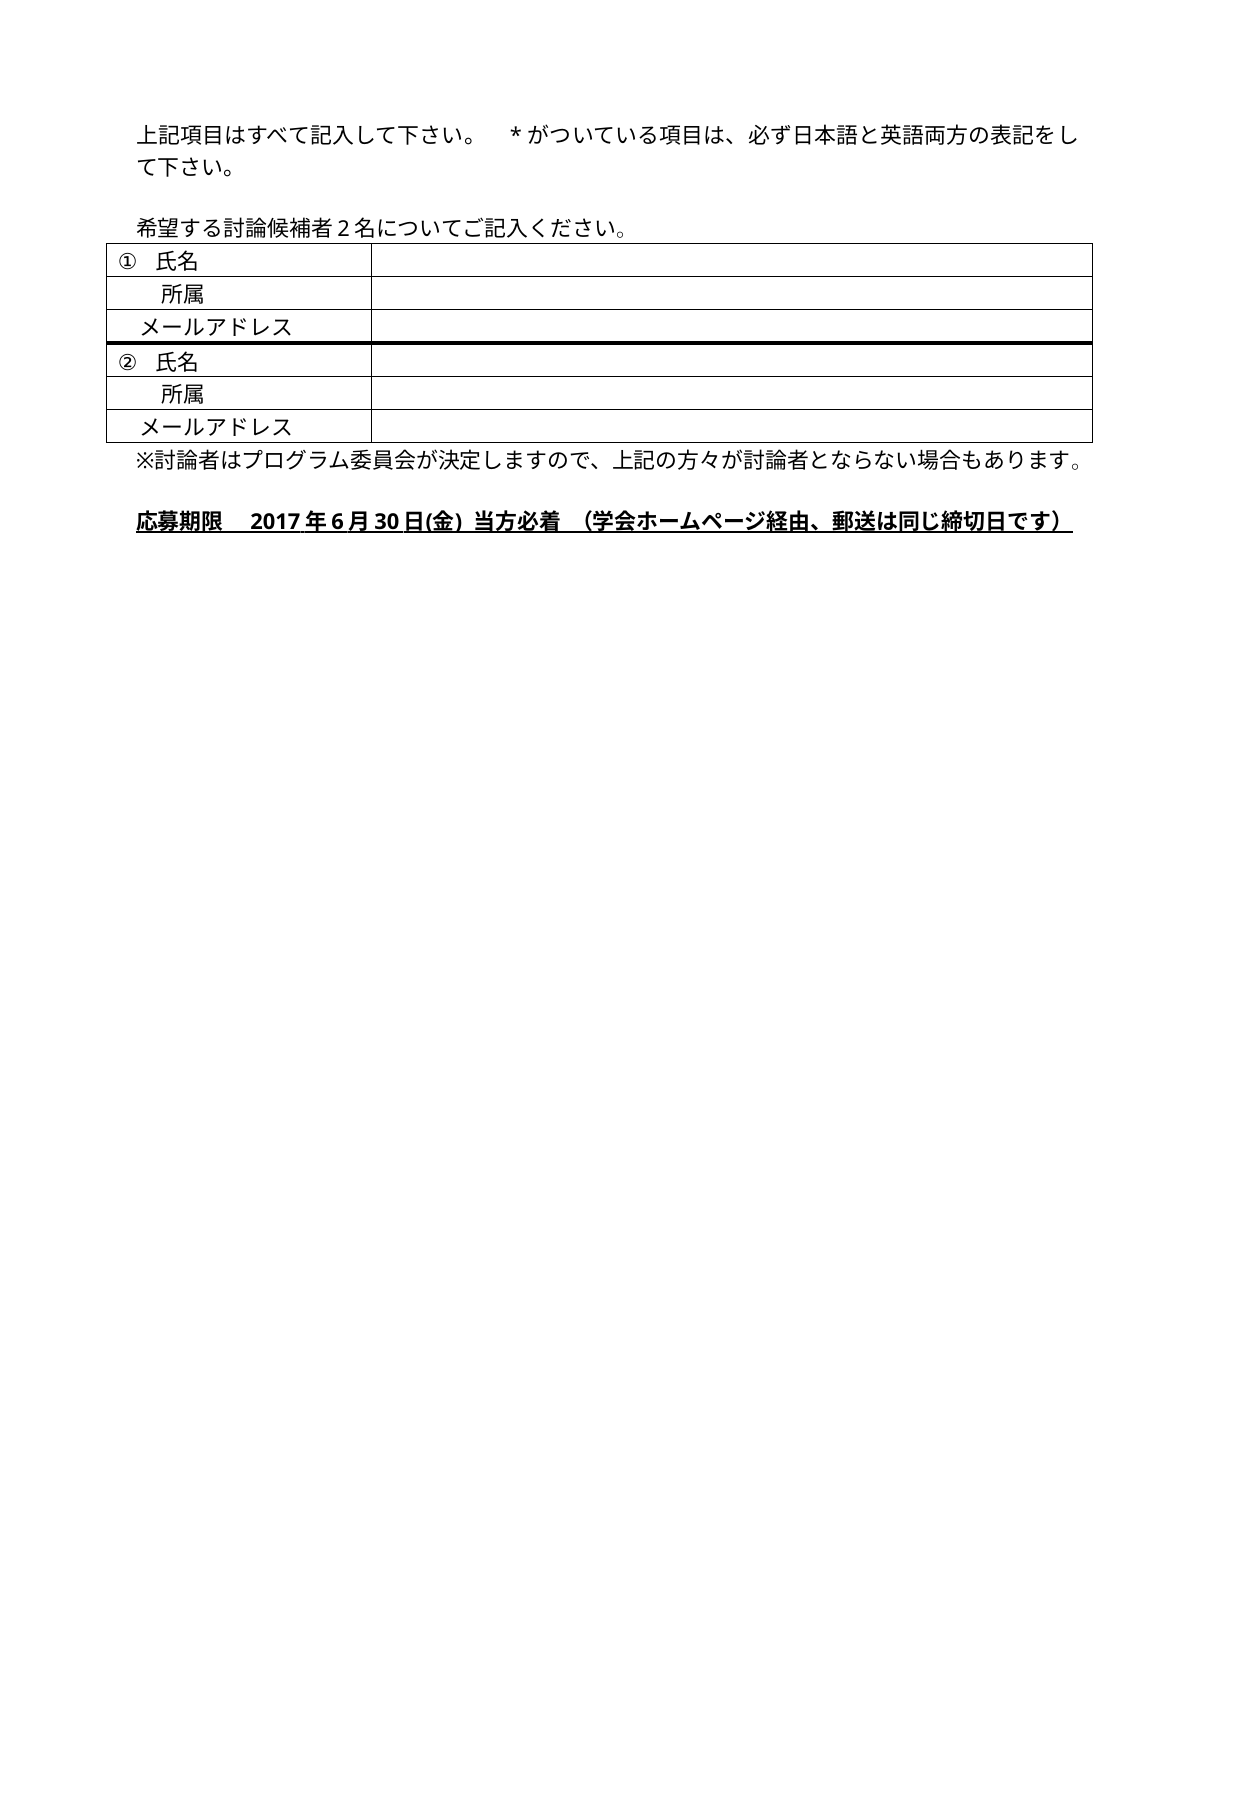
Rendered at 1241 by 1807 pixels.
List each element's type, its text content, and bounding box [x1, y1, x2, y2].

table_cell [372, 345, 1092, 376]
text 希望する討論候補者2名についてご記入ください。 [136, 211, 1104, 243]
text 上記項目はすべて記入して下さい。 * がついている項目は、必ず日本語と英語両方の表記をして下さい。 [136, 118, 1081, 182]
table_cell メールアドレス [107, 410, 371, 442]
text ※討論者はプログラム委員会が決定しますので、上記の方々が討論者とならない場合もあります。 [136, 443, 1104, 474]
table_cell [372, 310, 1092, 341]
table_cell 氏名 [107, 345, 371, 376]
table_cell 所属 [107, 277, 371, 309]
table_header 氏名 [107, 244, 371, 276]
table_header [372, 244, 1092, 276]
table_cell [372, 377, 1092, 409]
text 応募期限 2017年6月30日(金) 当方必着 （学会ホームページ経由、郵送は同じ締切日です） [136, 504, 1104, 536]
table_cell メールアドレス [107, 310, 371, 341]
table_cell [372, 410, 1092, 442]
table_cell [372, 277, 1092, 309]
table_cell 所属 [107, 377, 371, 409]
